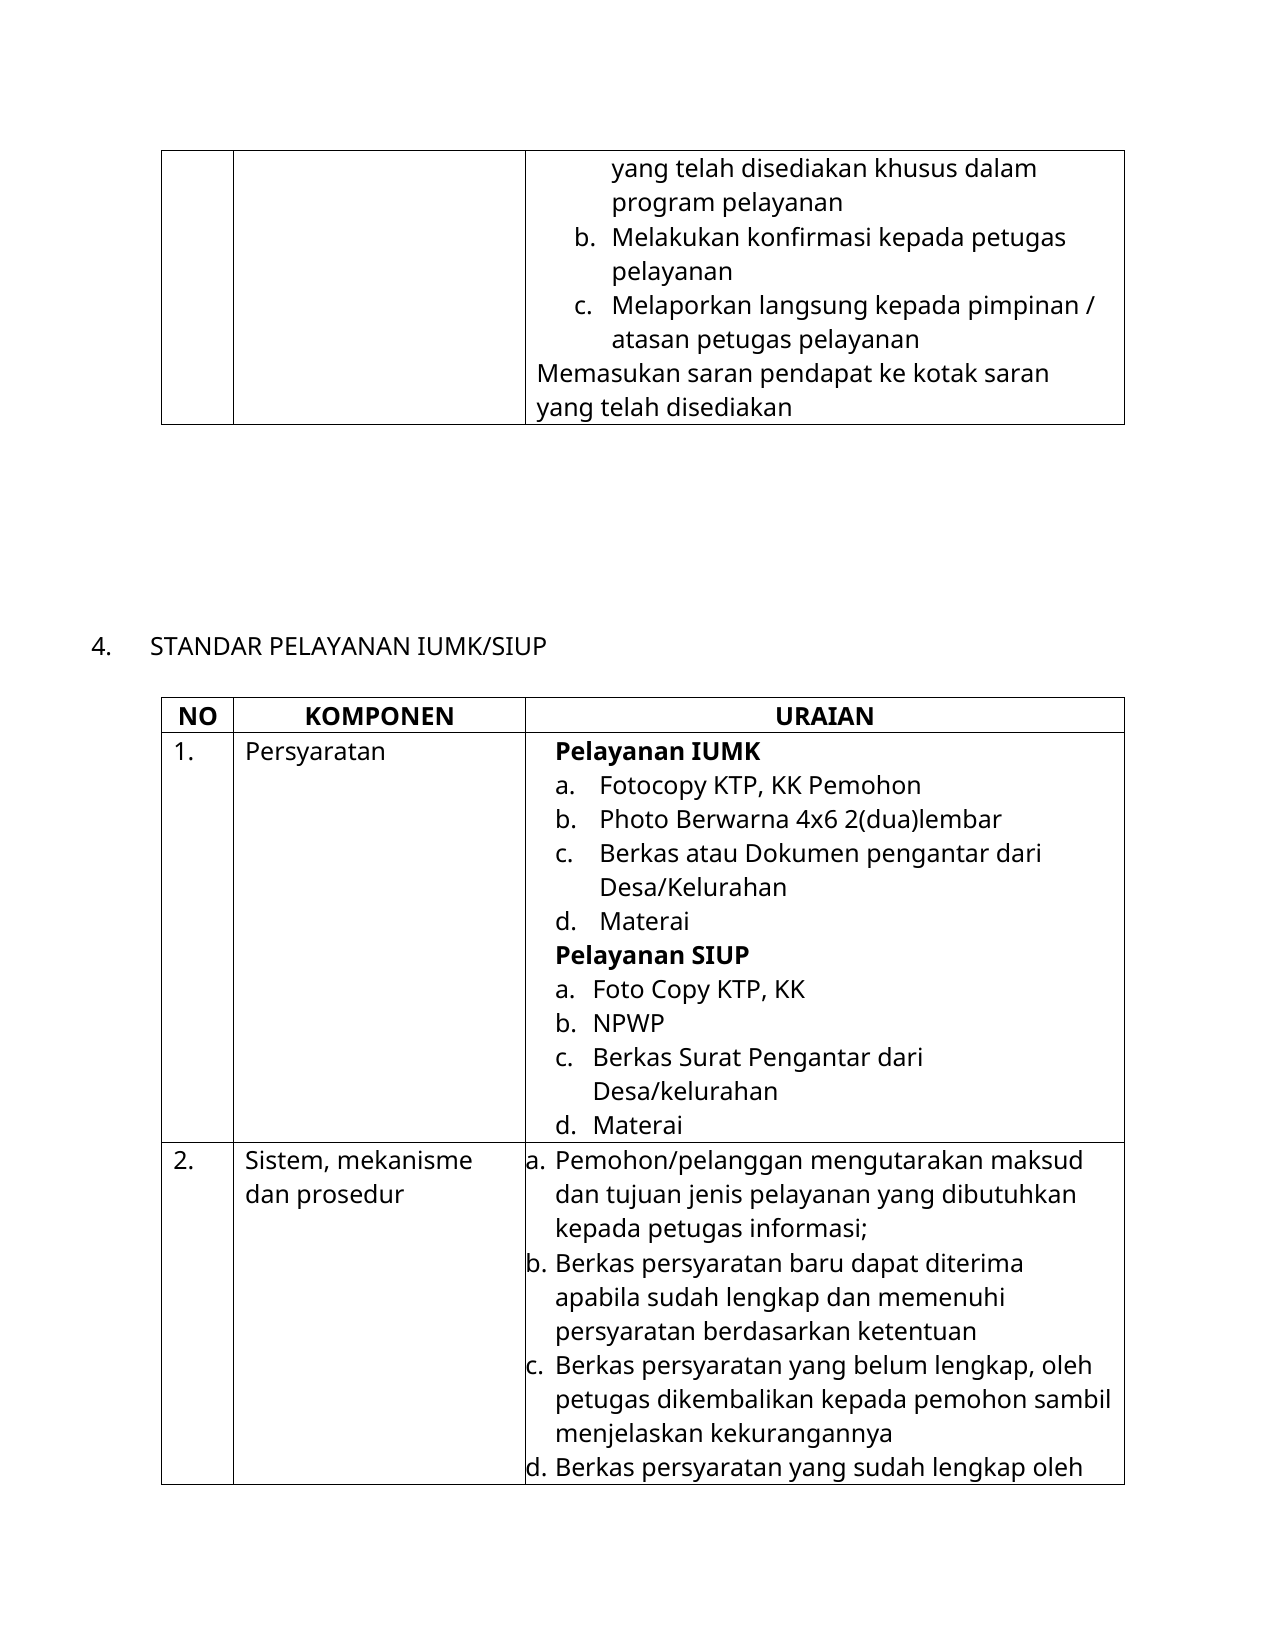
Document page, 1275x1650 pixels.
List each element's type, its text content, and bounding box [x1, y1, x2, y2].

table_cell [234, 1143, 525, 1484]
table_header URAIAN [526, 698, 1124, 732]
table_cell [526, 1143, 1124, 1484]
list STANDAR PELAYANAN IUMK/SIUP [91, 629, 1125, 663]
table_cell Pelayanan IUMK Fotocopy KTP, KK Pemohon Photo Berwarna 4x6 2(dua)lembar Berkas atau Dokumen pengantar dari Desa/Kelurahan Materai Pelayanan SIUP Foto Copy KTP, KK NPWP Berkas Surat Pengantar dari Desa/kelurahan Materai [526, 733, 1124, 1142]
table_cell 6. [162, 151, 233, 423]
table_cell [526, 151, 1124, 423]
table_cell 2. [162, 1143, 233, 1484]
table_cell Persyaratan [234, 733, 525, 1142]
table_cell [234, 151, 525, 423]
table_header KOMPONEN [234, 698, 525, 732]
table_header NO [162, 698, 233, 732]
table_cell 1. [162, 733, 233, 1142]
